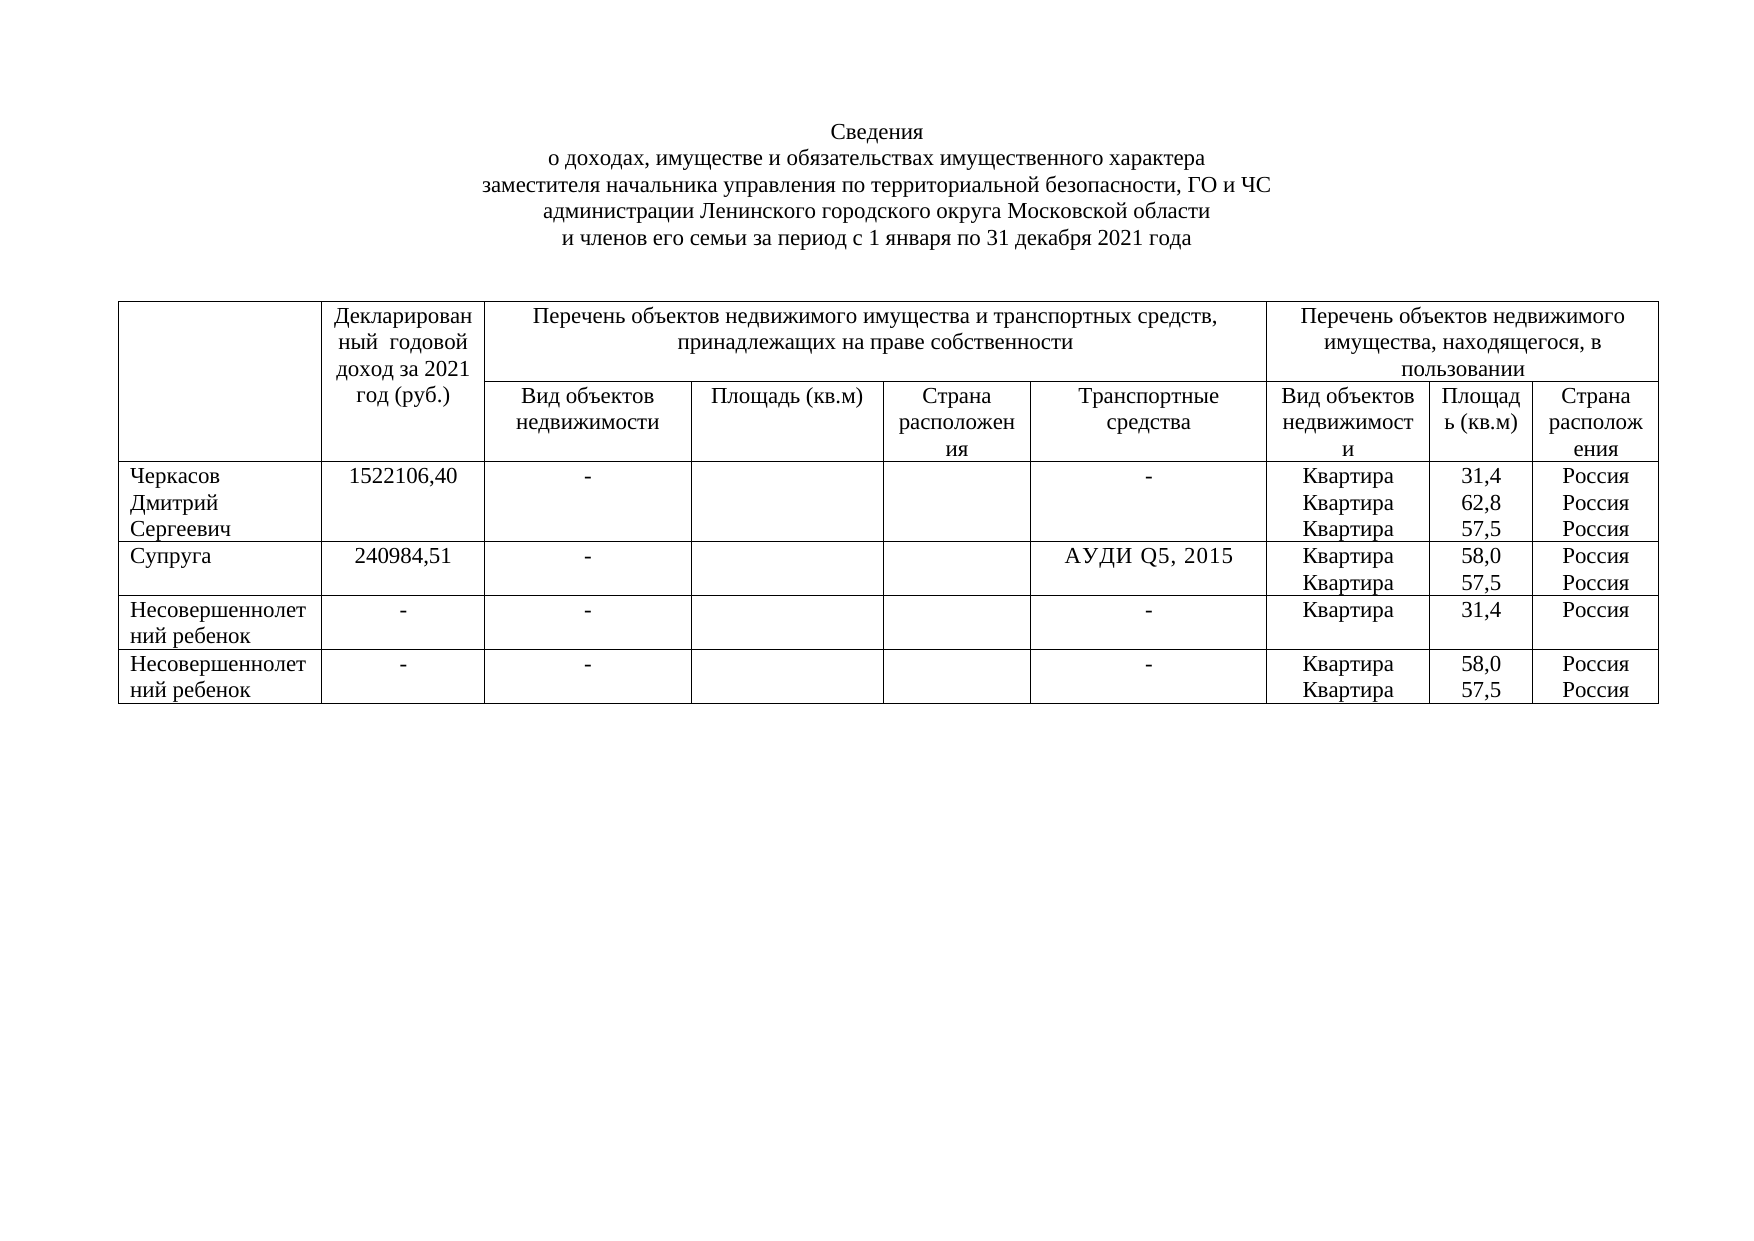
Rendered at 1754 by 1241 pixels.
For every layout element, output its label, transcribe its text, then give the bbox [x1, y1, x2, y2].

table_cell Квартира Квартира [1267, 542, 1429, 595]
table_cell Транспортные средства [1031, 382, 1266, 461]
table_header Перечень объектов недвижимого имущества и транспортных средств, принадлежащих на праве собственности [485, 302, 1266, 381]
table_cell [884, 650, 1030, 702]
table_cell Страна расположения [1533, 382, 1658, 461]
table_cell - [1031, 596, 1266, 649]
table_cell [884, 462, 1030, 541]
table_cell Россия Россия [1533, 542, 1658, 595]
table_header Декларированный годовой доход за 2021 год (руб.) [322, 302, 484, 461]
table_cell 1522106,40 [322, 462, 484, 541]
table_cell - [322, 650, 484, 702]
table_cell Россия Россия Россия [1533, 462, 1658, 541]
table_cell Площадь (кв.м) [1430, 382, 1532, 461]
table_cell Вид объектов недвижимости [485, 382, 691, 461]
table_cell [884, 596, 1030, 649]
table_cell АУДИ Q5, 2015 [1031, 542, 1266, 595]
table_cell [692, 542, 883, 595]
table_cell - [485, 596, 691, 649]
table_cell 58,0 57,5 [1430, 650, 1532, 702]
table_cell Несовершеннолетний ребенок [119, 650, 321, 702]
table_header Перечень объектов недвижимого имущества, находящегося, в пользовании [1267, 302, 1658, 381]
table_cell - [1031, 650, 1266, 702]
table_cell Квартира Квартира [1267, 650, 1429, 702]
table_cell 240984,51 [322, 542, 484, 595]
table_cell Квартира [1267, 596, 1429, 649]
table_cell Супруга [119, 542, 321, 595]
table_cell Площадь (кв.м) [692, 382, 883, 461]
table_cell - [485, 542, 691, 595]
table_cell Страна расположения [884, 382, 1030, 461]
table_cell - [485, 650, 691, 702]
table_cell Квартира Квартира Квартира [1267, 462, 1429, 541]
text о доходах, имуществе и обязательствах имущественного характера [118, 144, 1636, 171]
table_cell Несовершеннолетний ребенок [119, 596, 321, 649]
text и членов его семьи за период с 1 января по 31 декабря 2021 года [118, 223, 1636, 250]
table_cell 31,4 [1430, 596, 1532, 649]
table_cell Вид объектов недвижимости [1267, 382, 1429, 461]
table_cell - [322, 596, 484, 649]
table_cell 31,4 62,8 57,5 [1430, 462, 1532, 541]
text администрации Ленинского городского округа Московской области [118, 197, 1636, 223]
table_cell [692, 650, 883, 702]
table_cell 58,0 57,5 [1430, 542, 1532, 595]
table_cell Черкасов Дмитрий Сергеевич [119, 462, 321, 541]
table_cell [692, 462, 883, 541]
table_cell - [1031, 462, 1266, 541]
table_header [119, 302, 321, 461]
table_cell [692, 596, 883, 649]
table_cell - [485, 462, 691, 541]
text заместителя начальника управления по территориальной безопасности, ГО и ЧС [118, 171, 1636, 197]
table_cell Россия [1533, 596, 1658, 649]
table_cell Россия Россия [1533, 650, 1658, 702]
text Сведения [118, 118, 1636, 144]
table_cell [884, 542, 1030, 595]
